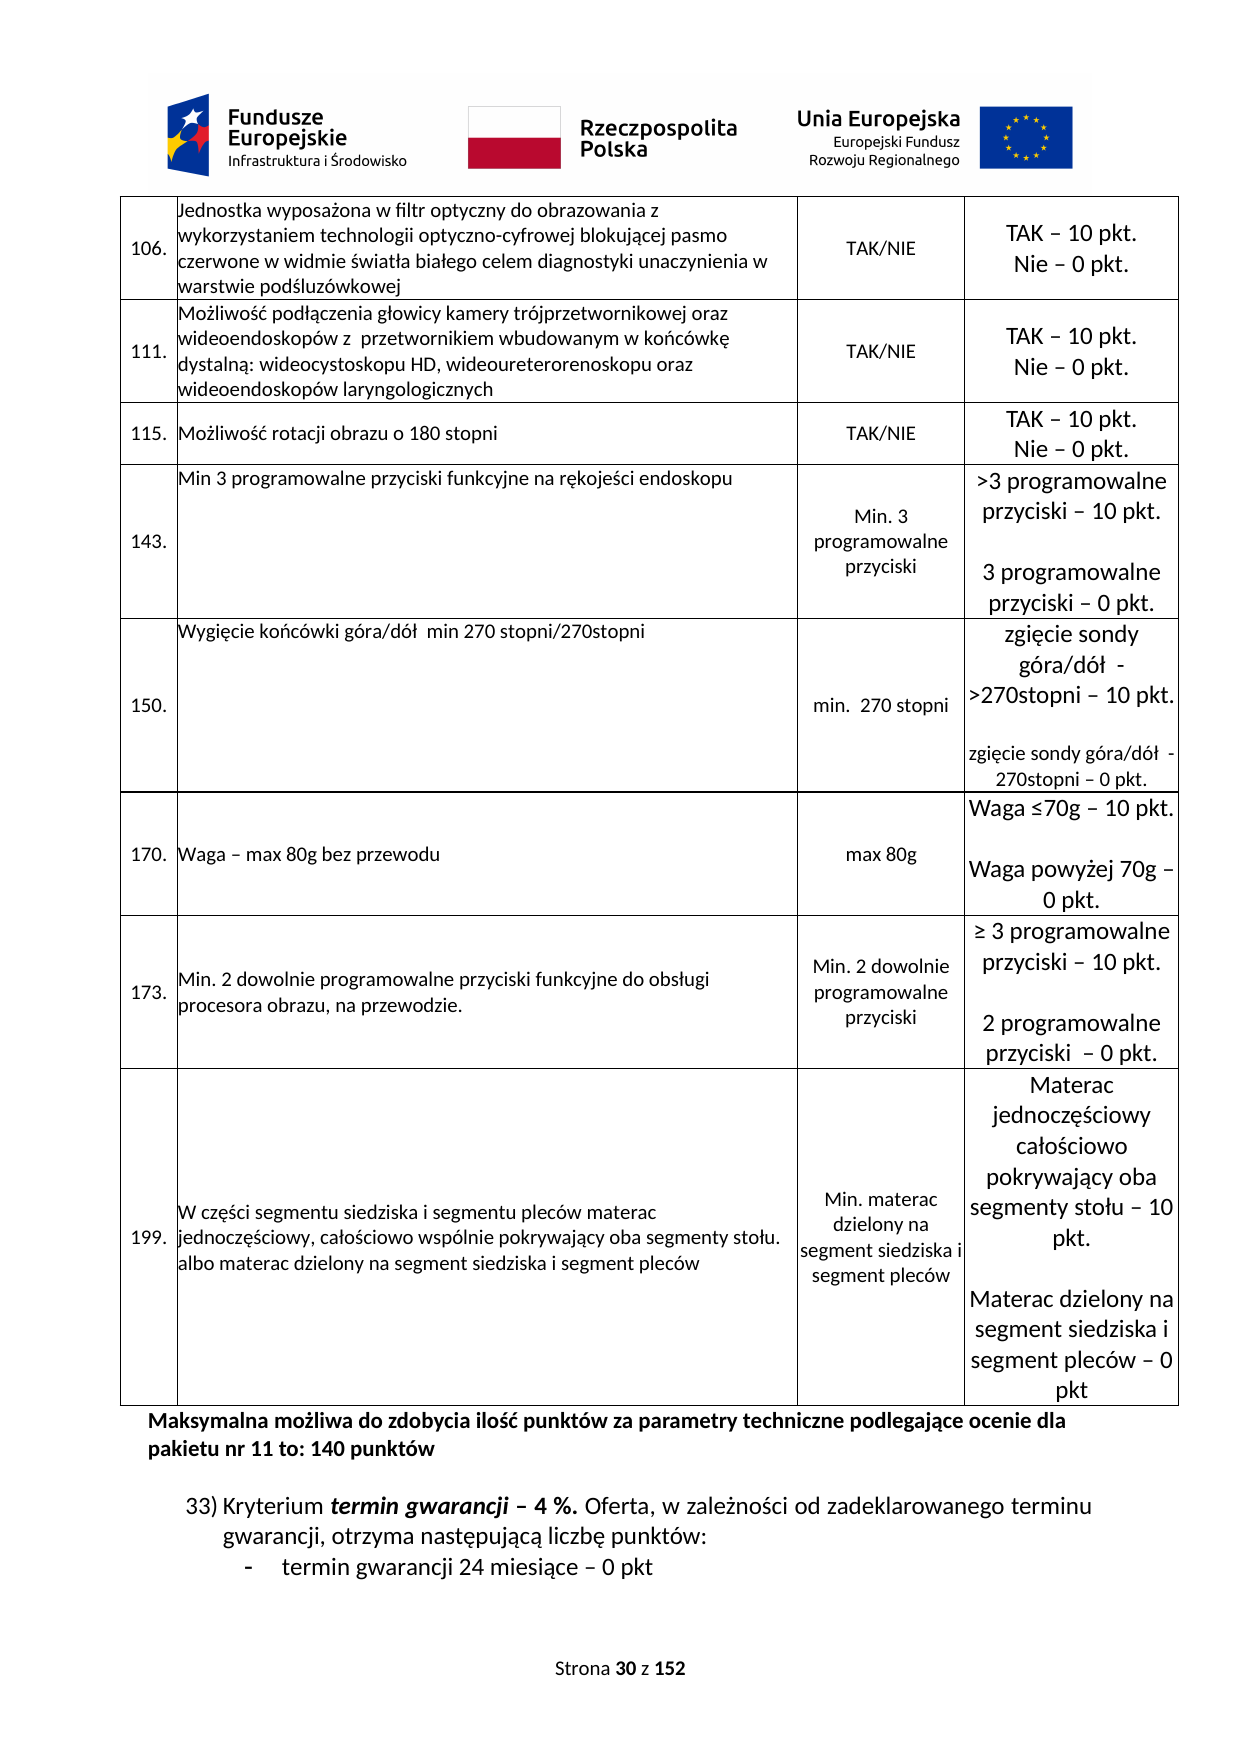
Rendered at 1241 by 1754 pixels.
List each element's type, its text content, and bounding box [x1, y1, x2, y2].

table_cell TAK – 10 pkt. Nie – 0 pkt. [965, 300, 1178, 402]
table_cell Min. 3 programowalne przyciski [798, 465, 964, 617]
table_cell Materac jednoczęściowy całościowo pokrywający oba segmenty stołu – 10 pkt. Materac dzielony na segment siedziska i segment pleców – 0 pkt [965, 1069, 1178, 1405]
table_cell Min. 2 dowolnie programowalne przyciski [798, 916, 964, 1068]
table_cell >3 programowalne przyciski – 10 pkt. 3 programowalne przyciski – 0 pkt. [965, 465, 1178, 617]
table_cell 170. [121, 793, 177, 914]
table_cell 115. [121, 403, 177, 464]
table_cell TAK/NIE [798, 197, 964, 299]
text Maksymalna możliwa do zdobycia ilość punktów za parametry techniczne podlegające ocenie dla pakietu nr 11 to: 140 punktów [148, 1406, 1093, 1462]
table_cell TAK – 10 pkt. Nie – 0 pkt. [965, 197, 1178, 299]
table_cell 150. [121, 619, 177, 791]
table_cell zgięcie sondy góra/dół - >270stopni – 10 pkt. zgięcie sondy góra/dół - 270stopni – 0 pkt. [965, 619, 1178, 791]
list Kryterium termin gwarancji – 4 %. Oferta, w zależności od zadeklarowanego terminu gwarancji, otrzyma następującą liczbę punktów: [185, 1490, 1093, 1551]
table_cell Możliwość rotacji obrazu o 180 stopni [178, 403, 797, 464]
list termin gwarancji 24 miesiące – 0 pkt [244, 1551, 1093, 1582]
table_cell Jednostka wyposażona w filtr optyczny do obrazowania z wykorzystaniem technologii optyczno-cyfrowej blokującej pasmo czerwone w widmie światła białego celem diagnostyki unaczynienia w warstwie podśluzówkowej [178, 197, 797, 299]
table_cell ≥ 3 programowalne przyciski – 10 pkt. 2 programowalne przyciski – 0 pkt. [965, 916, 1178, 1068]
table_cell Min 3 programowalne przyciski funkcyjne na rękojeści endoskopu [178, 465, 797, 617]
table_cell TAK – 10 pkt. Nie – 0 pkt. [965, 403, 1178, 464]
table_cell TAK/NIE [798, 403, 964, 464]
table_cell max 80g [798, 793, 964, 914]
table_cell Waga – max 80g bez przewodu [178, 793, 797, 914]
table_cell min. 270 stopni [798, 619, 964, 791]
table_cell 106. [121, 197, 177, 299]
table_cell 199. [121, 1069, 177, 1405]
table_cell Możliwość podłączenia głowicy kamery trójprzetwornikowej oraz wideoendoskopów z przetwornikiem wbudowanym w końcówkę dystalną: wideocystoskopu HD, wideoureterorenoskopu oraz wideoendoskopów laryngologicznych [178, 300, 797, 402]
table_cell 143. [121, 465, 177, 617]
table_cell 111. [121, 300, 177, 402]
table_cell Wygięcie końcówki góra/dół min 270 stopni/270stopni [178, 619, 797, 791]
table_cell Min. materac dzielony na segment siedziska i segment pleców [798, 1069, 964, 1405]
picture [147, 73, 1093, 196]
table_cell Waga ≤70g – 10 pkt. Waga powyżej 70g – 0 pkt. [965, 793, 1178, 914]
table_cell 173. [121, 916, 177, 1068]
table_cell Min. 2 dowolnie programowalne przyciski funkcyjne do obsługi procesora obrazu, na przewodzie. [178, 916, 797, 1068]
table_cell TAK/NIE [798, 300, 964, 402]
table_cell W części segmentu siedziska i segmentu pleców materac jednoczęściowy, całościowo wspólnie pokrywający oba segmenty stołu. albo materac dzielony na segment siedziska i segment pleców [178, 1069, 797, 1405]
